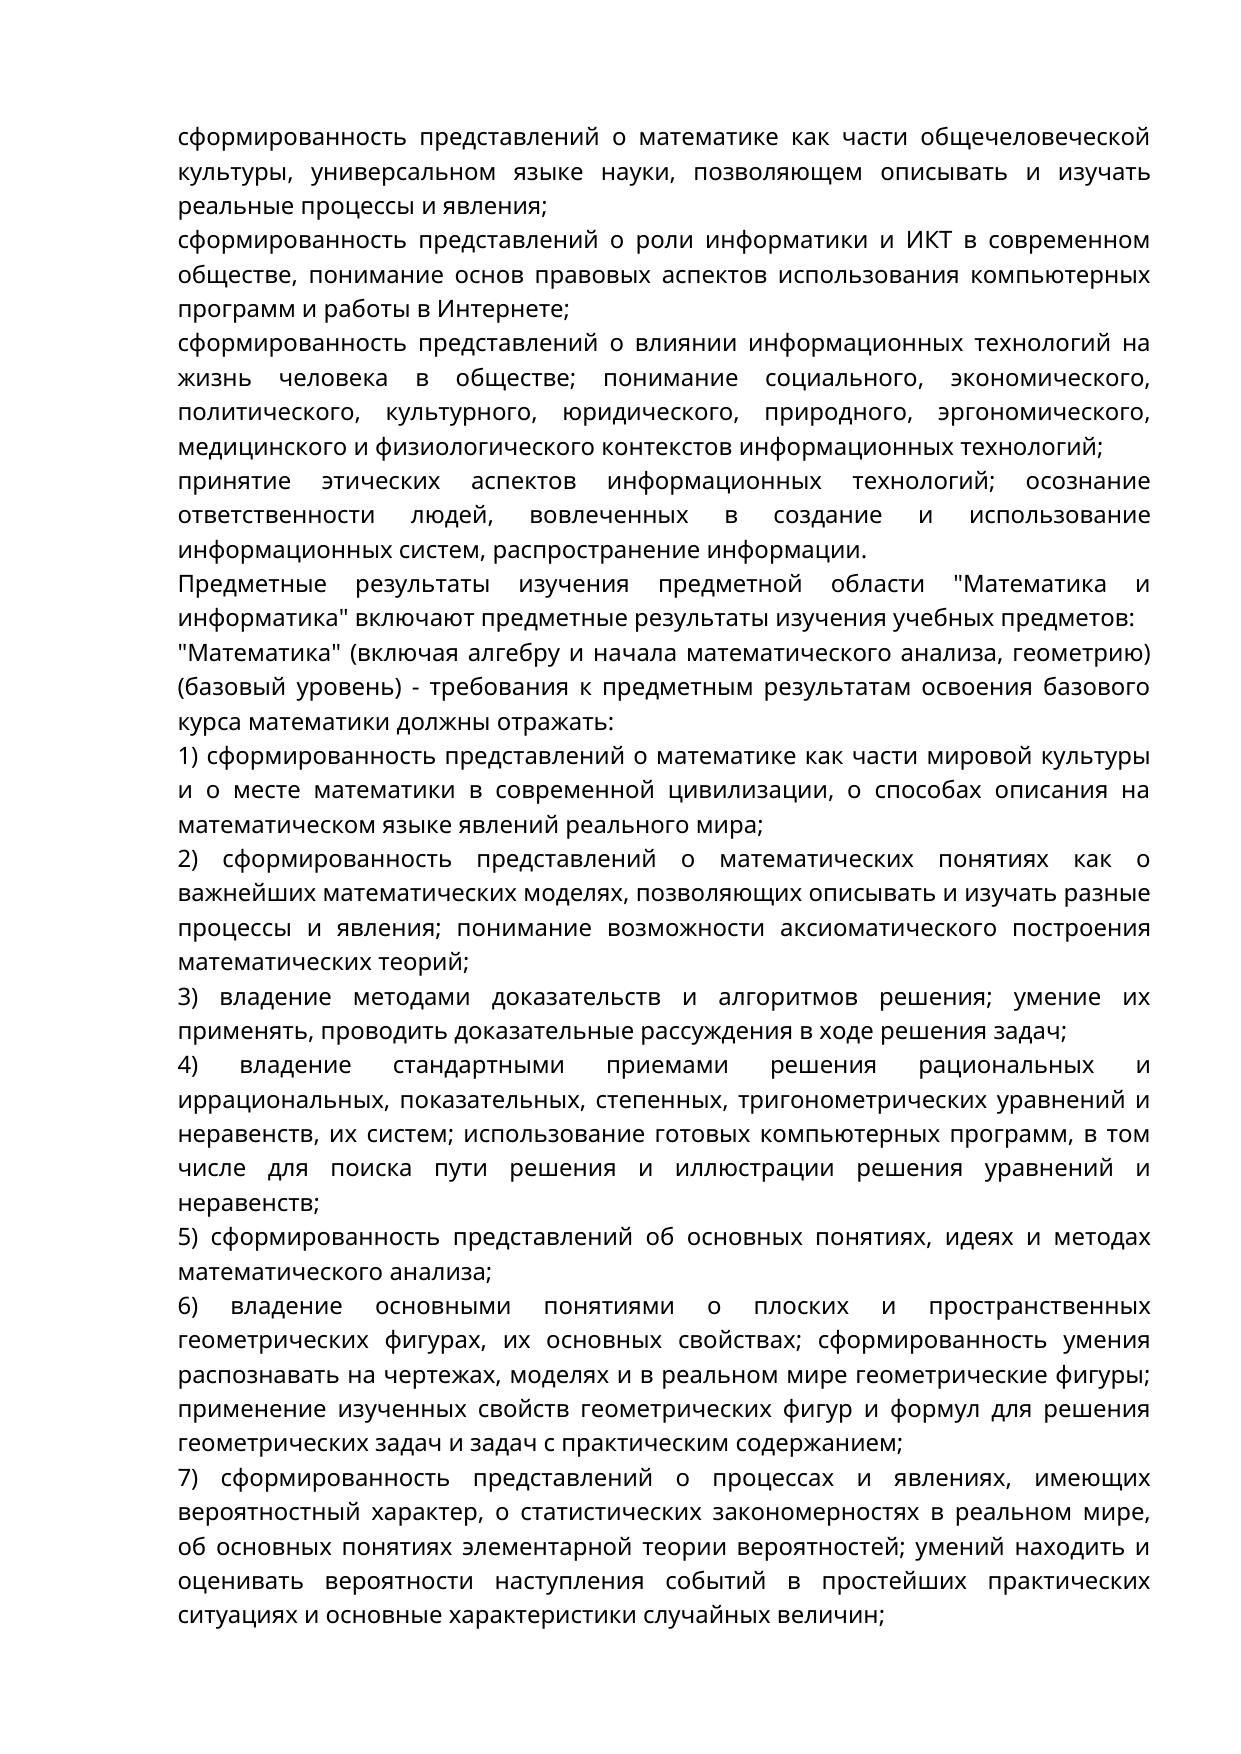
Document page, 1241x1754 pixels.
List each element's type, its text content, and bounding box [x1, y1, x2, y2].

text сформированность представлений о роли информатики и ИКТ в современном обществе, понимание основ правовых аспектов использования компьютерных программ и работы в Интернете; [177, 221, 1152, 324]
text 7) сформированность представлений о процессах и явлениях, имеющих вероятностный характер, о статистических закономерностях в реальном мире, об основных понятиях элементарной теории вероятностей; умений находить и оценивать вероятности наступления событий в простейших практических ситуациях и основные характеристики случайных величин; [177, 1459, 1152, 1631]
text сформированность представлений о влиянии информационных технологий на жизнь человека в обществе; понимание социального, экономического, политического, культурного, юридического, природного, эргономического, медицинского и физиологического контекстов информационных технологий; [177, 324, 1152, 462]
text 1) сформированность представлений о математике как части мировой культуры и о месте математики в современной цивилизации, о способах описания на математическом языке явлений реального мира; [177, 737, 1152, 840]
text 6) владение основными понятиями о плоских и пространственных геометрических фигурах, их основных свойствах; сформированность умения распознавать на чертежах, моделях и в реальном мире геометрические фигуры; применение изученных свойств геометрических фигур и формул для решения геометрических задач и задач с практическим содержанием; [177, 1287, 1152, 1459]
text "Математика" (включая алгебру и начала математического анализа, геометрию) (базовый уровень) - требования к предметным результатам освоения базового курса математики должны отражать: [177, 634, 1152, 737]
text принятие этических аспектов информационных технологий; осознание ответственности людей, вовлеченных в создание и использование информационных систем, распространение информации. [177, 462, 1152, 565]
text 2) сформированность представлений о математических понятиях как о важнейших математических моделях, позволяющих описывать и изучать разные процессы и явления; понимание возможности аксиоматического построения математических теорий; [177, 840, 1152, 977]
text 5) сформированность представлений об основных понятиях, идеях и методах математического анализа; [177, 1218, 1152, 1287]
text Предметные результаты изучения предметной области "Математика и информатика" включают предметные результаты изучения учебных предметов: [177, 565, 1152, 634]
text 3) владение методами доказательств и алгоритмов решения; умение их применять, проводить доказательные рассуждения в ходе решения задач; [177, 977, 1152, 1046]
text сформированность представлений о математике как части общечеловеческой культуры, универсальном языке науки, позволяющем описывать и изучать реальные процессы и явления; [177, 118, 1152, 221]
text 4) владение стандартными приемами решения рациональных и иррациональных, показательных, степенных, тригонометрических уравнений и неравенств, их систем; использование готовых компьютерных программ, в том числе для поиска пути решения и иллюстрации решения уравнений и неравенств; [177, 1046, 1152, 1218]
